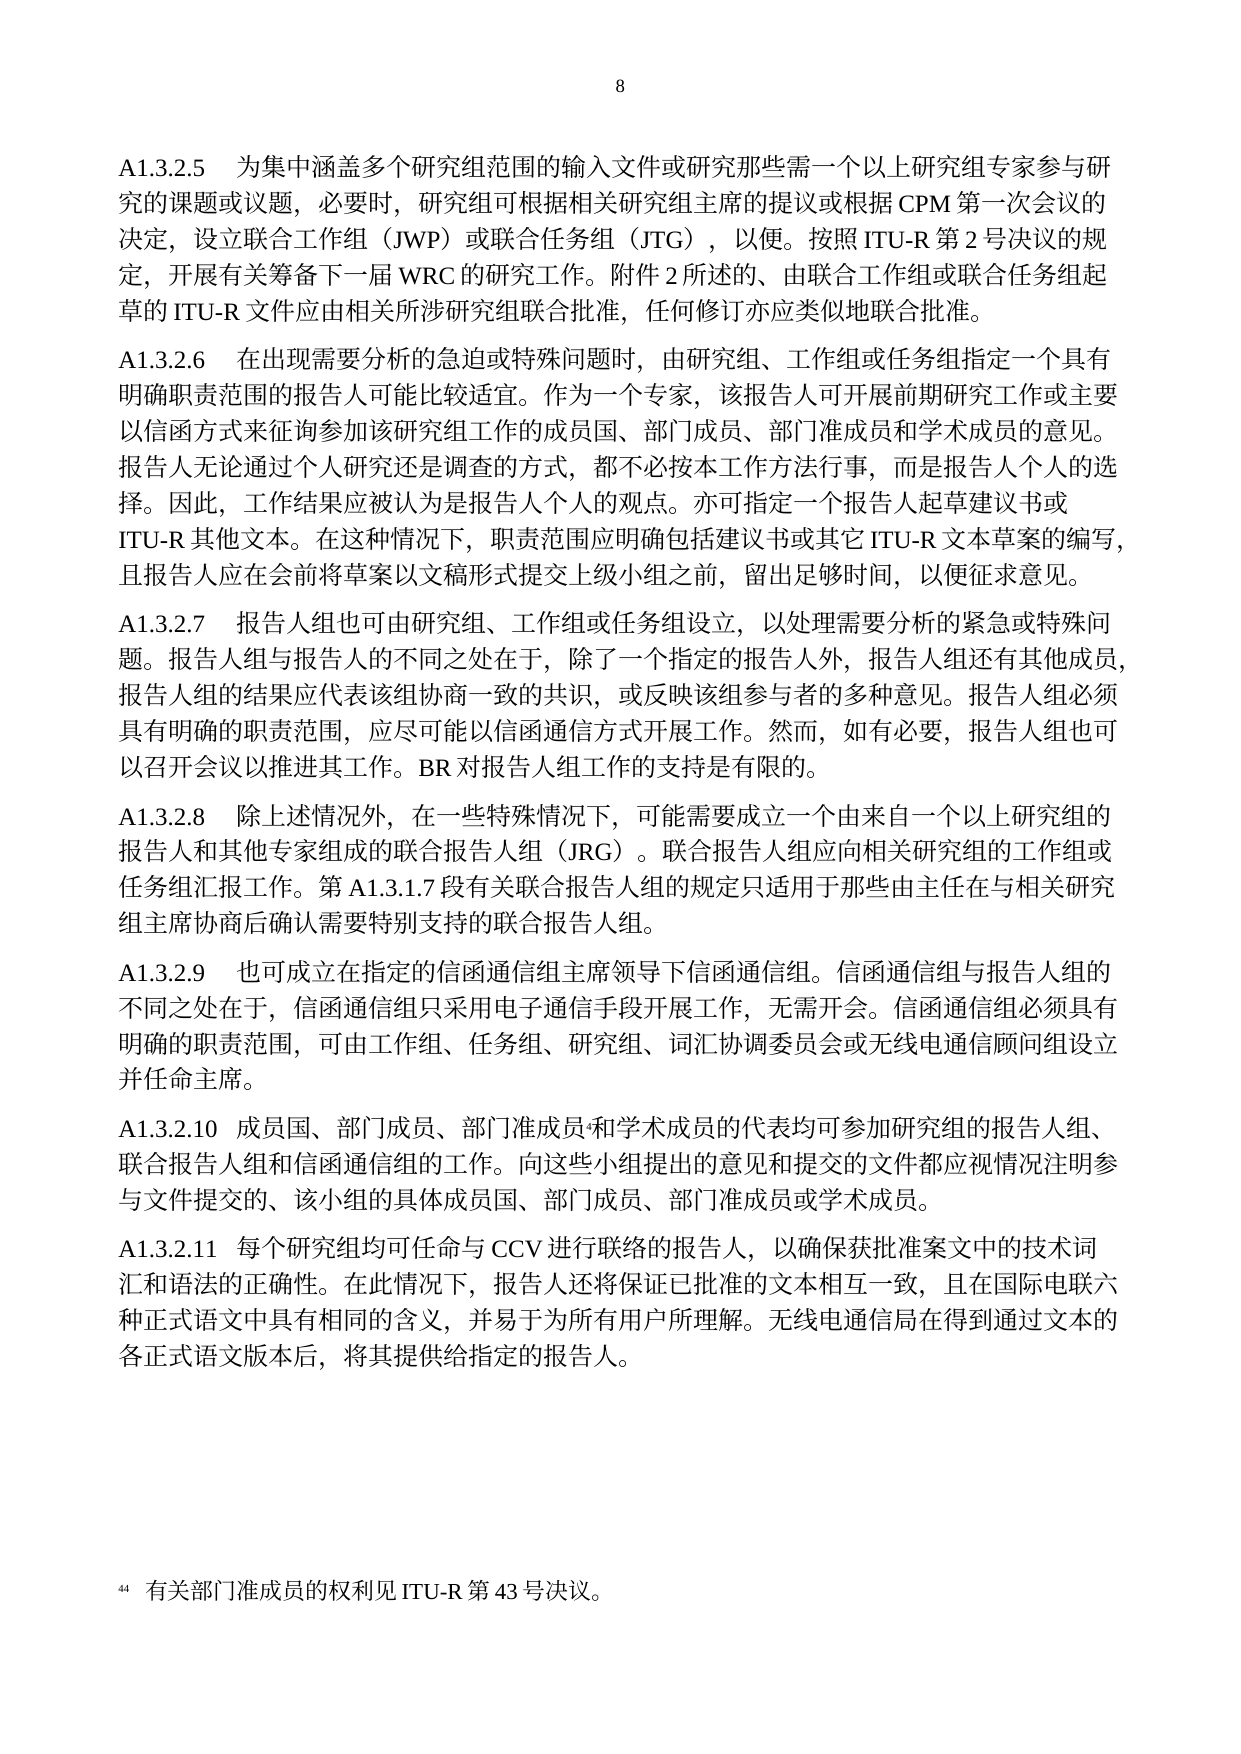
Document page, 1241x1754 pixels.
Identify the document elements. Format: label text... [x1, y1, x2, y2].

text A1.3.2.9 也可成立在指定的信函通信组主席领导下信函通信组。信函通信组与报告人组的不同之处在于，信函通信组只采用电子通信手段开展工作，无需开会。信函通信组必须具有明确的职责范围，可由工作组、任务组、研究组、词汇协调委员会或无线电通信顾问组设立并任命主席。 [118, 952, 1122, 1096]
text A1.3.2.6 在出现需要分析的急迫或特殊问题时，由研究组、工作组或任务组指定一个具有明确职责范围的报告人可能比较适宜。作为一个专家，该报告人可开展前期研究工作或主要以信函方式来征询参加该研究组工作的成员国、部门成员、部门准成员和学术成员的意见。报告人无论通过个人研究还是调查的方式，都不必按本工作方法行事，而是报告人个人的选择。因此，工作结果应被认为是报告人个人的观点。亦可指定一个报告人起草建议书或ITU-R其他文本。在这种情况下，职责范围应明确包括建议书或其它ITU-R文本草案的编写，且报告人应在会前将草案以文稿形式提交上级小组之前，留出足够时间，以便征求意见。 [118, 340, 1122, 591]
text A1.3.2.10 成员国、部门成员、部门准成员4和学术成员的代表均可参加研究组的报告人组、联合报告人组和信函通信组的工作。向这些小组提出的意见和提交的文件都应视情况注明参与文件提交的、该小组的具体成员国、部门成员、部门准成员或学术成员。 [118, 1109, 1122, 1216]
text A1.3.2.8 除上述情况外，在一些特殊情况下，可能需要成立一个由来自一个以上研究组的报告人和其他专家组成的联合报告人组（JRG）。联合报告人组应向相关研究组的工作组或任务组汇报工作。第A1.3.1.7段有关联合报告人组的规定只适用于那些由主任在与相关研究组主席协商后确认需要特别支持的联合报告人组。 [118, 796, 1122, 940]
text A1.3.2.7 报告人组也可由研究组、工作组或任务组设立，以处理需要分析的紧急或特殊问题。报告人组与报告人的不同之处在于，除了一个指定的报告人外，报告人组还有其他成员，报告人组的结果应代表该组协商一致的共识，或反映该组参与者的多种意见。报告人组必须具有明确的职责范围，应尽可能以信函通信方式开展工作。然而，如有必要，报告人组也可以召开会议以推进其工作。BR对报告人组工作的支持是有限的。 [118, 604, 1122, 784]
text A1.3.2.11 每个研究组均可任命与CCV进行联络的报告人，以确保获批准案文中的技术词汇和语法的正确性。在此情况下，报告人还将保证已批准的文本相互一致，且在国际电联六种正式语文中具有相同的含义，并易于为所有用户所理解。无线电通信局在得到通过文本的各正式语文版本后，将其提供给指定的报告人。 [118, 1229, 1122, 1373]
text A1.3.2.5 为集中涵盖多个研究组范围的输入文件或研究那些需一个以上研究组专家参与研究的课题或议题，必要时，研究组可根据相关研究组主席的提议或根据CPM第一次会议的决定，设立联合工作组（JWP）或联合任务组（JTG），以便。按照ITU-R第2号决议的规定，开展有关筹备下一届WRC的研究工作。附件2所述的、由联合工作组或联合任务组起草的ITU-R文件应由相关所涉研究组联合批准，任何修订亦应类似地联合批准。 [118, 148, 1122, 327]
